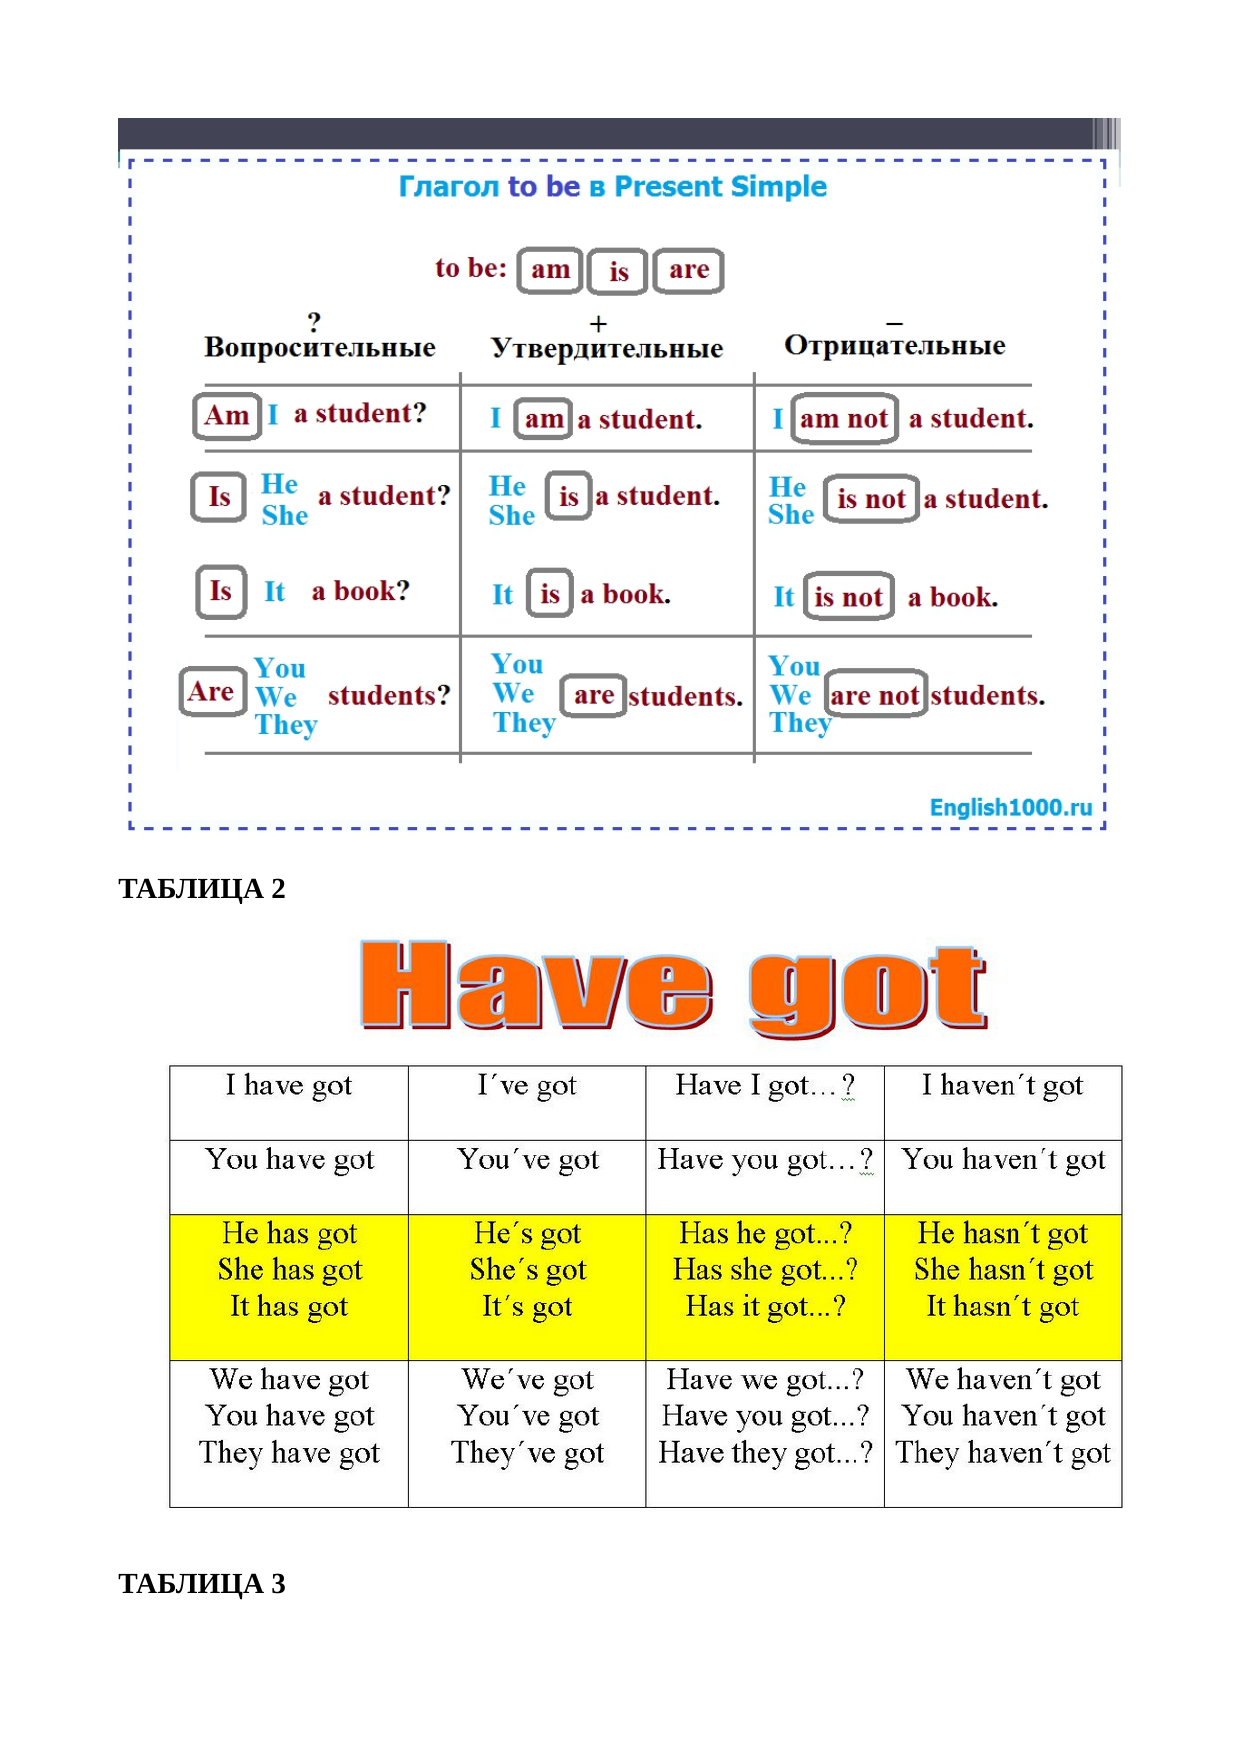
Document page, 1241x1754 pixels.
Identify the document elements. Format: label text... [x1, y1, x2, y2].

picture [118, 118, 1122, 871]
picture [132, 904, 1137, 1533]
text ТАБЛИЦА 3 [118, 1566, 1122, 1600]
text ТАБЛИЦА 2 [118, 871, 1122, 904]
